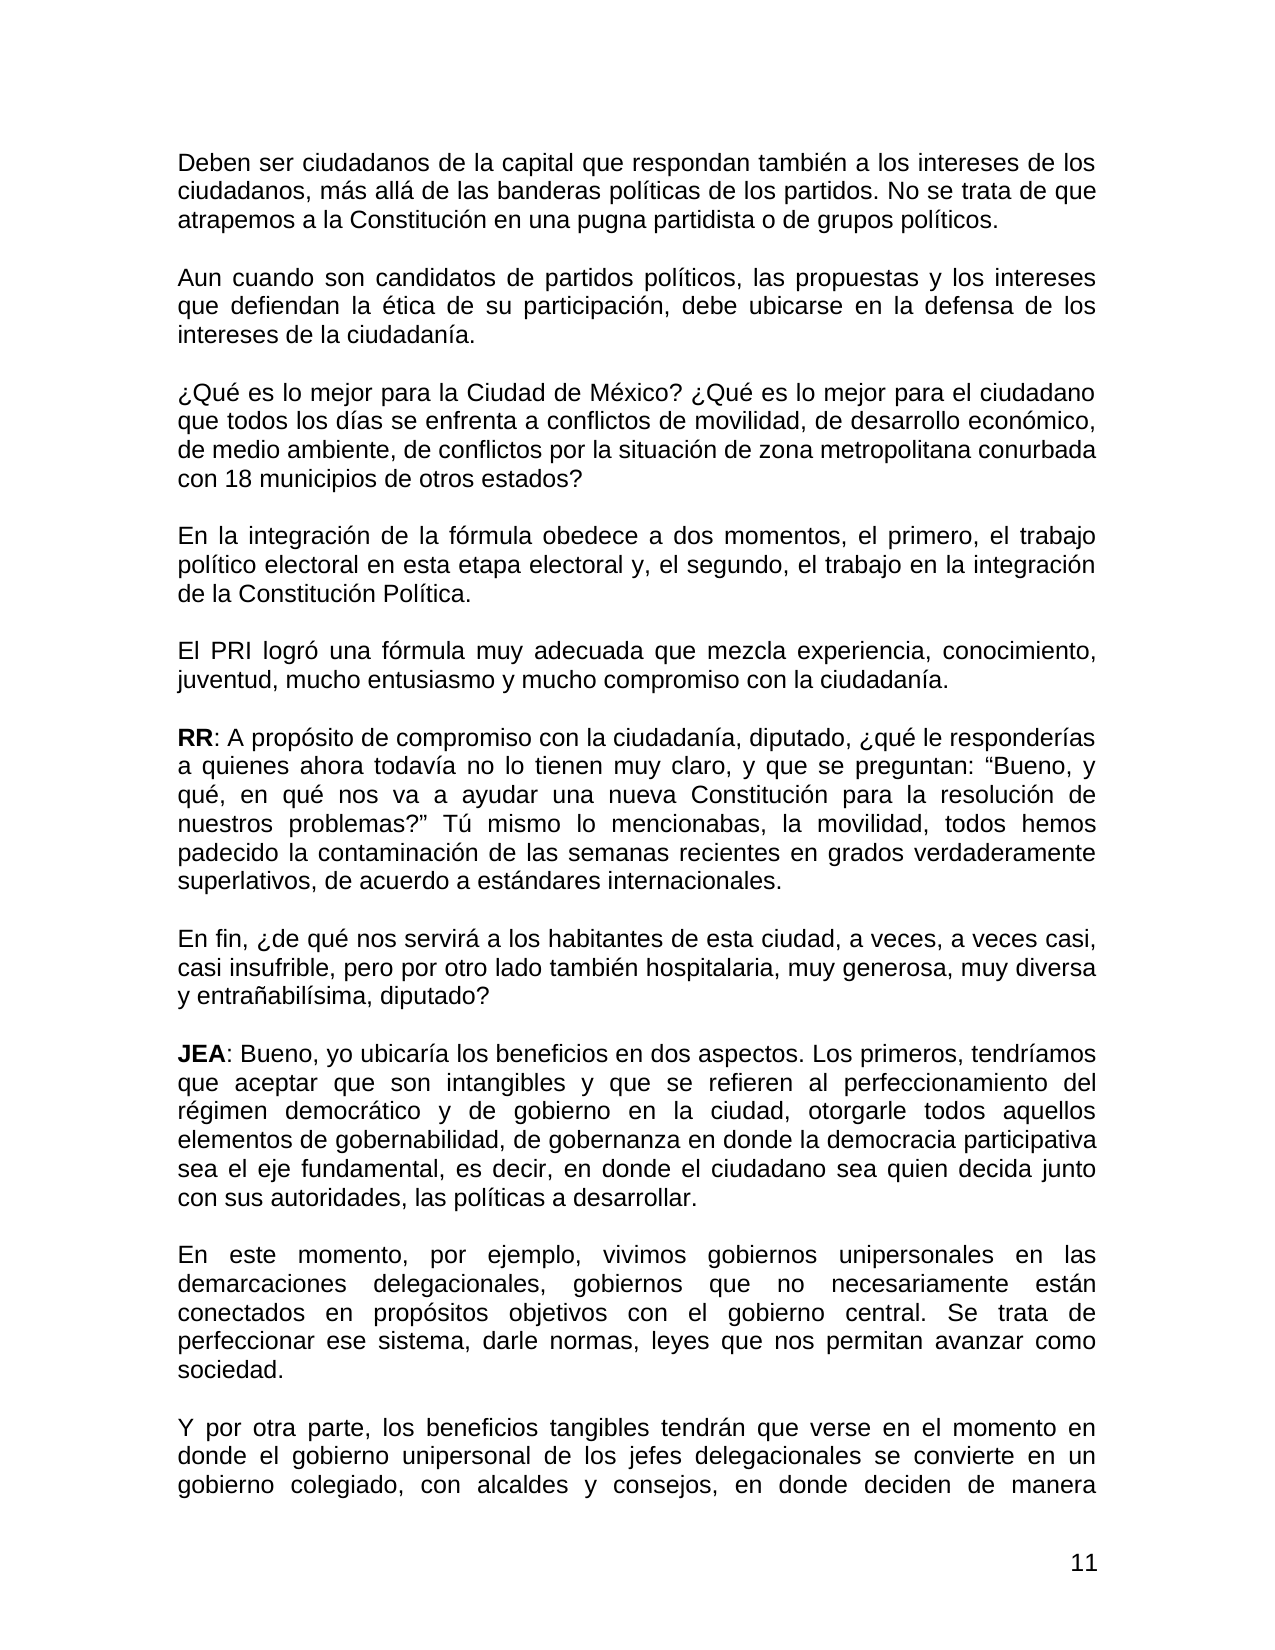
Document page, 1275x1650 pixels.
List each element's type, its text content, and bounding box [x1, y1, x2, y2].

text RR: A propósito de compromiso con la ciudadanía, diputado, ¿qué le responderías a quienes ahora todavía no lo tienen muy claro, y que se preguntan: “Bueno, y qué, en qué nos va a ayudar una nueva Constitución para la resolución de nuestros problemas?” Tú mismo lo mencionabas, la movilidad, todos hemos padecido la contaminación de las semanas recientes en grados verdaderamente superlativos, de acuerdo a estándares internacionales. [177, 723, 1098, 895]
text En este momento, por ejemplo, vivimos gobiernos unipersonales en las demarcaciones delegacionales, gobiernos que no necesariamente están conectados en propósitos objetivos con el gobierno central. Se trata de perfeccionar ese sistema, darle normas, leyes que nos permitan avanzar como sociedad. [177, 1240, 1098, 1384]
text Aun cuando son candidatos de partidos políticos, las propuestas y los intereses que defiendan la ética de su participación, debe ubicarse en la defensa de los intereses de la ciudadanía. [177, 263, 1098, 349]
text JEA: Bueno, yo ubicaría los beneficios en dos aspectos. Los primeros, tendríamos que aceptar que son intangibles y que se refieren al perfeccionamiento del régimen democrático y de gobierno en la ciudad, otorgarle todos aquellos elementos de gobernabilidad, de gobernanza en donde la democracia participativa sea el eje fundamental, es decir, en donde el ciudadano sea quien decida junto con sus autoridades, las políticas a desarrollar. [177, 1039, 1098, 1211]
text Deben ser ciudadanos de la capital que respondan también a los intereses de los ciudadanos, más allá de las banderas políticas de los partidos. No se trata de que atrapemos a la Constitución en una pugna partidista o de grupos políticos. [177, 148, 1098, 234]
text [177, 1413, 1098, 1499]
text El PRI logró una fórmula muy adecuada que mezcla experiencia, conocimiento, juventud, mucho entusiasmo y mucho compromiso con la ciudadanía. [177, 636, 1098, 694]
text En la integración de la fórmula obedece a dos momentos, el primero, el trabajo político electoral en esta etapa electoral y, el segundo, el trabajo en la integración de la Constitución Política. [177, 521, 1098, 608]
text En fin, ¿de qué nos servirá a los habitantes de esta ciudad, a veces, a veces casi, casi insufrible, pero por otro lado también hospitalaria, muy generosa, muy diversa y entrañabilísima, diputado? [177, 924, 1098, 1010]
text ¿Qué es lo mejor para la Ciudad de México? ¿Qué es lo mejor para el ciudadano que todos los días se enfrenta a conflictos de movilidad, de desarrollo económico, de medio ambiente, de conflictos por la situación de zona metropolitana conurbada con 18 municipios de otros estados? [177, 378, 1098, 493]
